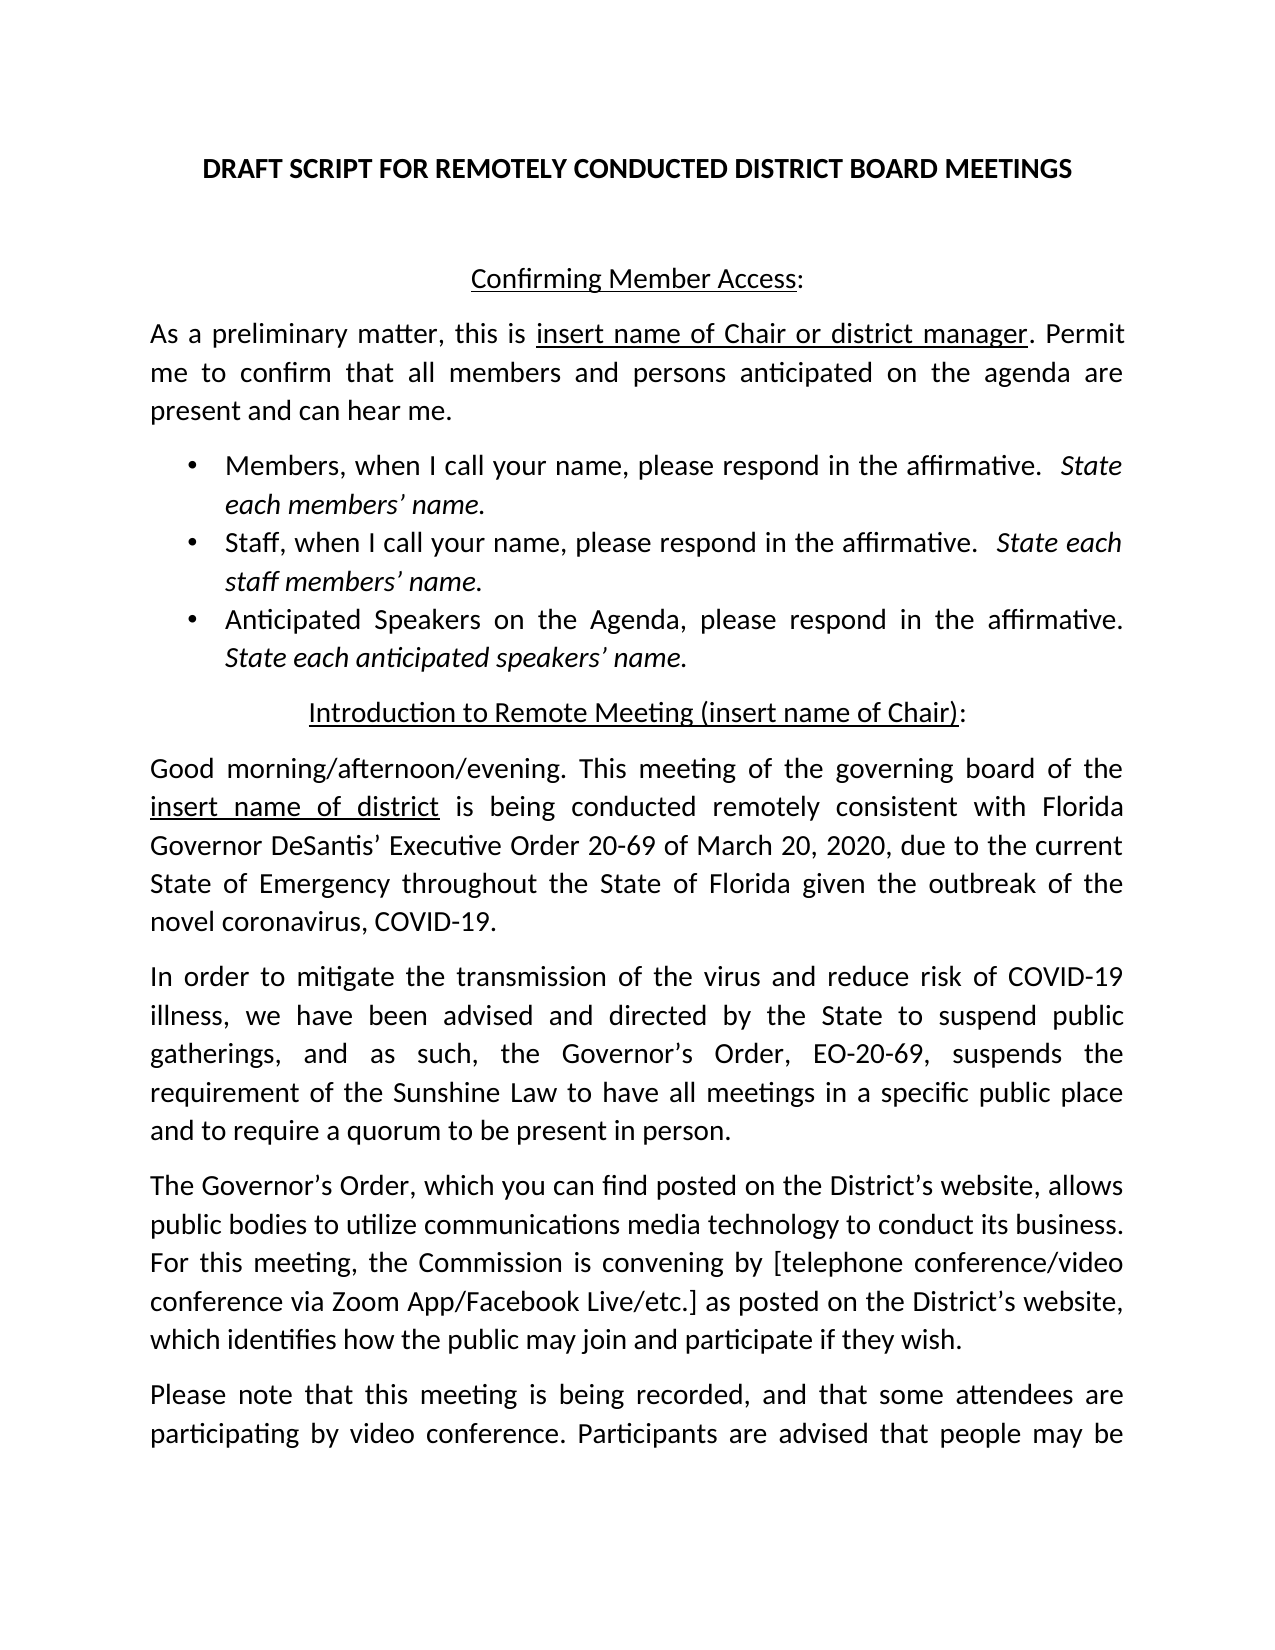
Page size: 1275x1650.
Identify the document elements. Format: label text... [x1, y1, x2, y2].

text The Governor’s Order, which you can find posted on the District’s website, allows public bodies to utilize communications media technology to conduct its business. For this meeting, the Commission is convening by [telephone conference/video conference via Zoom App/Facebook Live/etc.] as posted on the District’s website, which identifies how the public may join and participate if they wish. [150, 1167, 1125, 1357]
text DRAFT SCRIPT FOR REMOTELY CONDUCTED DISTRICT BOARD MEETINGS [150, 150, 1125, 186]
text Introduction to Remote Meeting (insert name of Chair): [150, 694, 1125, 730]
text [150, 1376, 1125, 1450]
list Anticipated Speakers on the Agenda, please respond in the affirmative. State each anticipated speakers’ name. [187, 601, 1125, 675]
list Members, when I call your name, please respond in the affirmative. State each members’ name. [187, 447, 1125, 521]
text As a preliminary matter, this is insert name of Chair or district manager. Permit me to confirm that all members and persons anticipated on the agenda are present and can hear me. [150, 315, 1125, 428]
text In order to mitigate the transmission of the virus and reduce risk of COVID-19 illness, we have been advised and directed by the State to suspend public gatherings, and as such, the Governor’s Order, EO-20-69, suspends the requirement of the Sunshine Law to have all meetings in a specific public place and to require a quorum to be present in person. [150, 958, 1125, 1148]
list Staff, when I call your name, please respond in the affirmative. State each staff members’ name. [187, 524, 1125, 598]
text Good morning/afternoon/evening. This meeting of the governing board of the insert name of district is being conducted remotely consistent with Florida Governor DeSantis’ Executive Order 20-69 of March 20, 2020, due to the current State of Emergency throughout the State of Florida given the outbreak of the novel coronavirus, COVID-19. [150, 750, 1125, 939]
text Confirming Member Access: [150, 260, 1125, 296]
